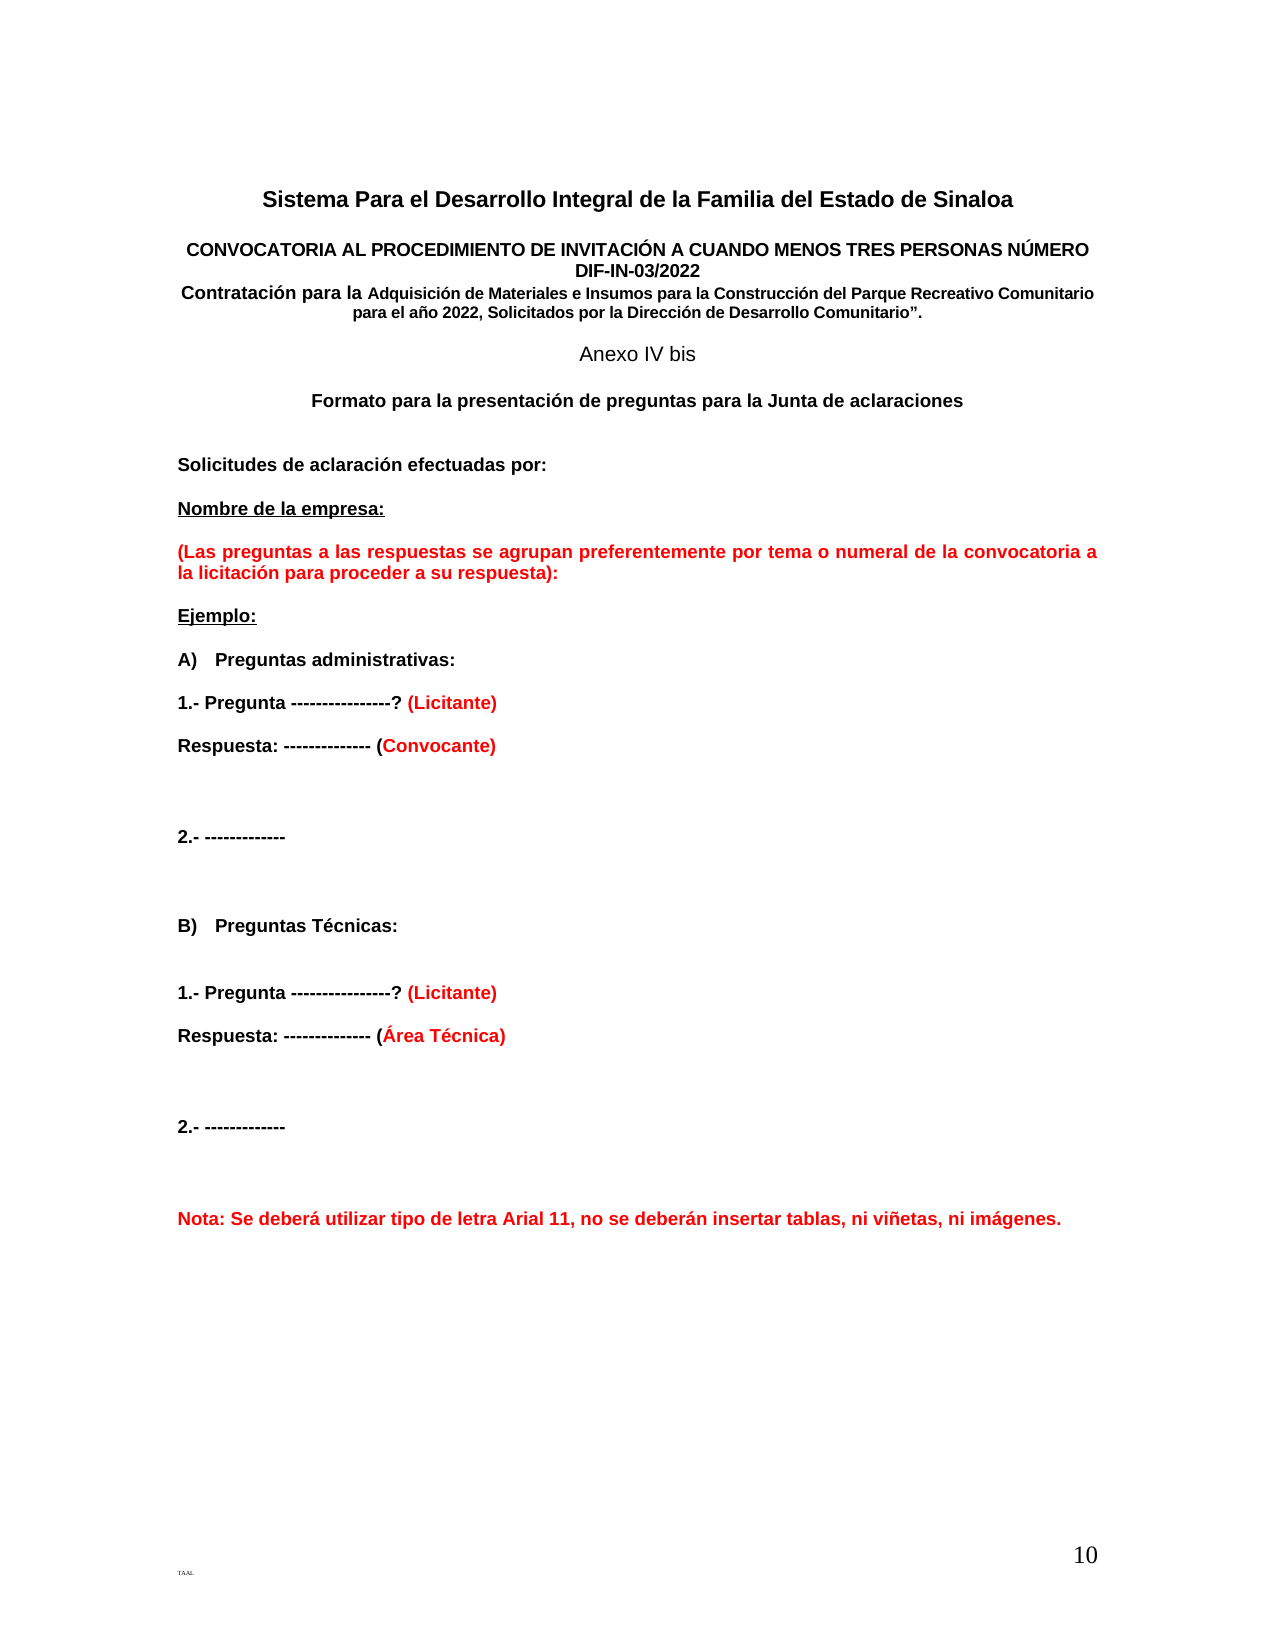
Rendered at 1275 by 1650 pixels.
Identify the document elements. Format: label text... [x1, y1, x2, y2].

text 2.- ------------- [177, 1116, 1098, 1138]
text Respuesta: -------------- (Convocante) [177, 734, 1098, 756]
text 1.- Pregunta ----------------? (Licitante) [177, 982, 1098, 1003]
text Contratación para la Adquisición de Materiales e Insumos para la Construcción del Parque Recreativo Comunitario para el año 2022, Solicitados por la Dirección de Desarrollo Comunitario”. [177, 282, 1098, 322]
list Preguntas administrativas: [177, 648, 1098, 670]
text Anexo IV bis [177, 342, 1098, 366]
text Solicitudes de aclaración efectuadas por: [177, 454, 1098, 476]
text (Las preguntas a las respuestas se agrupan preferentemente por tema o numeral de la convocatoria a la licitación para proceder a su respuesta): [177, 541, 1098, 584]
text Nota: Se deberá utilizar tipo de letra Arial 11, no se deberán insertar tablas, ni viñetas, ni imágenes. [177, 1207, 1098, 1229]
text Formato para la presentación de preguntas para la Junta de aclaraciones [177, 389, 1098, 411]
text 2.- ------------- [177, 826, 1098, 847]
text Nombre de la empresa: [177, 497, 1098, 519]
text Ejemplo: [177, 605, 1098, 627]
text Respuesta: -------------- (Área Técnica) [177, 1025, 1098, 1046]
title CONVOCATORIA AL PROCEDIMIENTO DE INVITACIÓN A CUANDO MENOS TRES PERSONAS NÚMERO DIF-IN-03/2022 [177, 239, 1098, 282]
list Preguntas Técnicas: [177, 914, 1098, 936]
text Sistema Para el Desarrollo Integral de la Familia del Estado de Sinaloa [177, 186, 1098, 212]
text 1.- Pregunta ----------------? (Licitante) [177, 691, 1098, 713]
